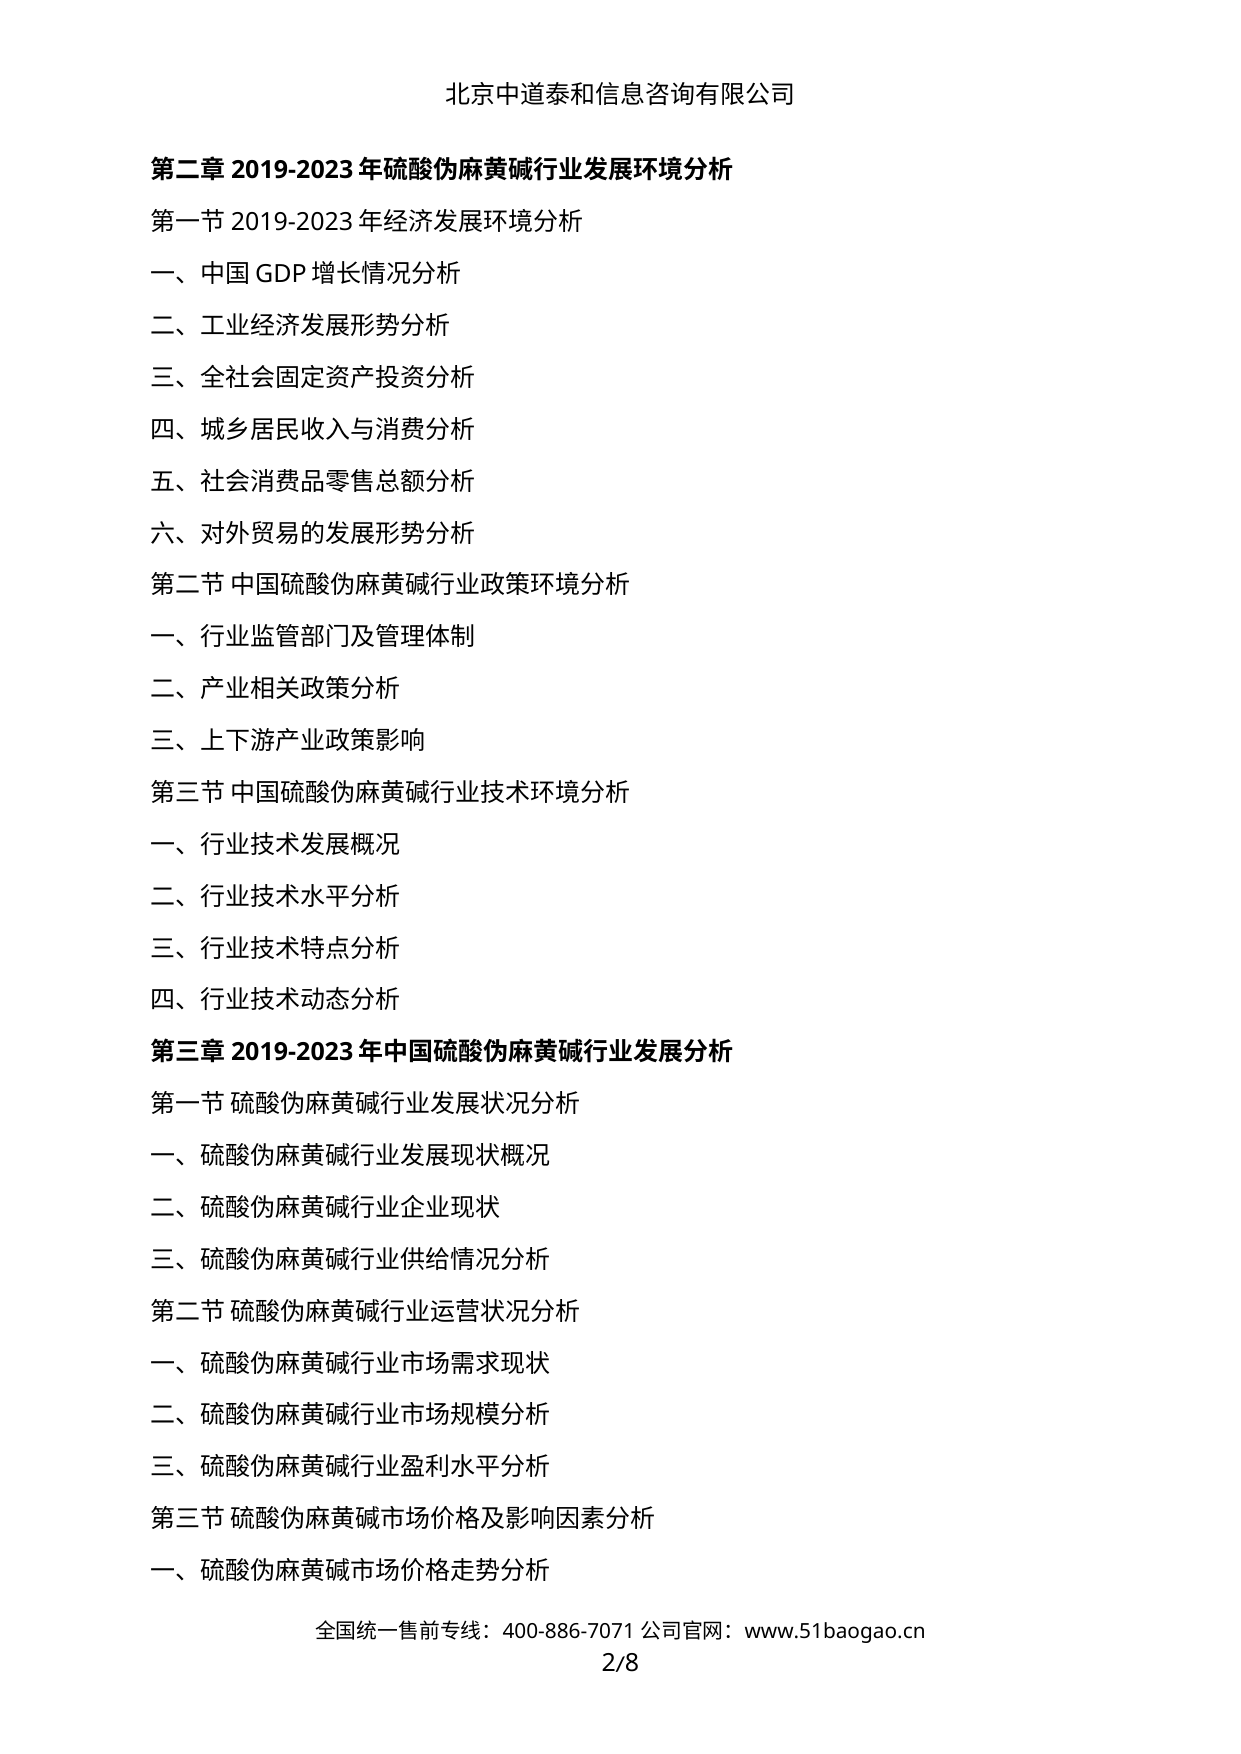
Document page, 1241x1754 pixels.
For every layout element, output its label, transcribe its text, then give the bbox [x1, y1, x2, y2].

text 一、中国GDP增长情况分析 [150, 254, 1090, 290]
text 五、社会消费品零售总额分析 [150, 461, 1090, 497]
text 第二章 2019-2023年硫酸伪麻黄碱行业发展环境分析 [150, 150, 1090, 186]
text 三、硫酸伪麻黄碱行业盈利水平分析 [150, 1447, 1090, 1483]
text 二、产业相关政策分析 [150, 669, 1090, 705]
text 二、行业技术水平分析 [150, 876, 1090, 912]
text 第二节 中国硫酸伪麻黄碱行业政策环境分析 [150, 565, 1090, 601]
text 一、硫酸伪麻黄碱市场价格走势分析 [150, 1551, 1090, 1587]
text 一、硫酸伪麻黄碱行业发展现状概况 [150, 1136, 1090, 1172]
text 三、全社会固定资产投资分析 [150, 357, 1090, 394]
text 一、行业监管部门及管理体制 [150, 617, 1090, 653]
text 第一节 硫酸伪麻黄碱行业发展状况分析 [150, 1084, 1090, 1120]
text 第三章 2019-2023年中国硫酸伪麻黄碱行业发展分析 [150, 1032, 1090, 1068]
text 三、行业技术特点分析 [150, 928, 1090, 964]
text 第二节 硫酸伪麻黄碱行业运营状况分析 [150, 1291, 1090, 1327]
text 三、上下游产业政策影响 [150, 721, 1090, 757]
text 第三节 中国硫酸伪麻黄碱行业技术环境分析 [150, 772, 1090, 809]
text 二、工业经济发展形势分析 [150, 306, 1090, 342]
text 一、行业技术发展概况 [150, 824, 1090, 861]
text 二、硫酸伪麻黄碱行业企业现状 [150, 1187, 1090, 1224]
text 第三节 硫酸伪麻黄碱市场价格及影响因素分析 [150, 1499, 1090, 1535]
text 六、对外贸易的发展形势分析 [150, 513, 1090, 549]
text 第一节 2019-2023年经济发展环境分析 [150, 202, 1090, 238]
text 二、硫酸伪麻黄碱行业市场规模分析 [150, 1395, 1090, 1431]
text 四、行业技术动态分析 [150, 980, 1090, 1016]
text 四、城乡居民收入与消费分析 [150, 409, 1090, 446]
text 三、硫酸伪麻黄碱行业供给情况分析 [150, 1239, 1090, 1276]
text 一、硫酸伪麻黄碱行业市场需求现状 [150, 1343, 1090, 1379]
